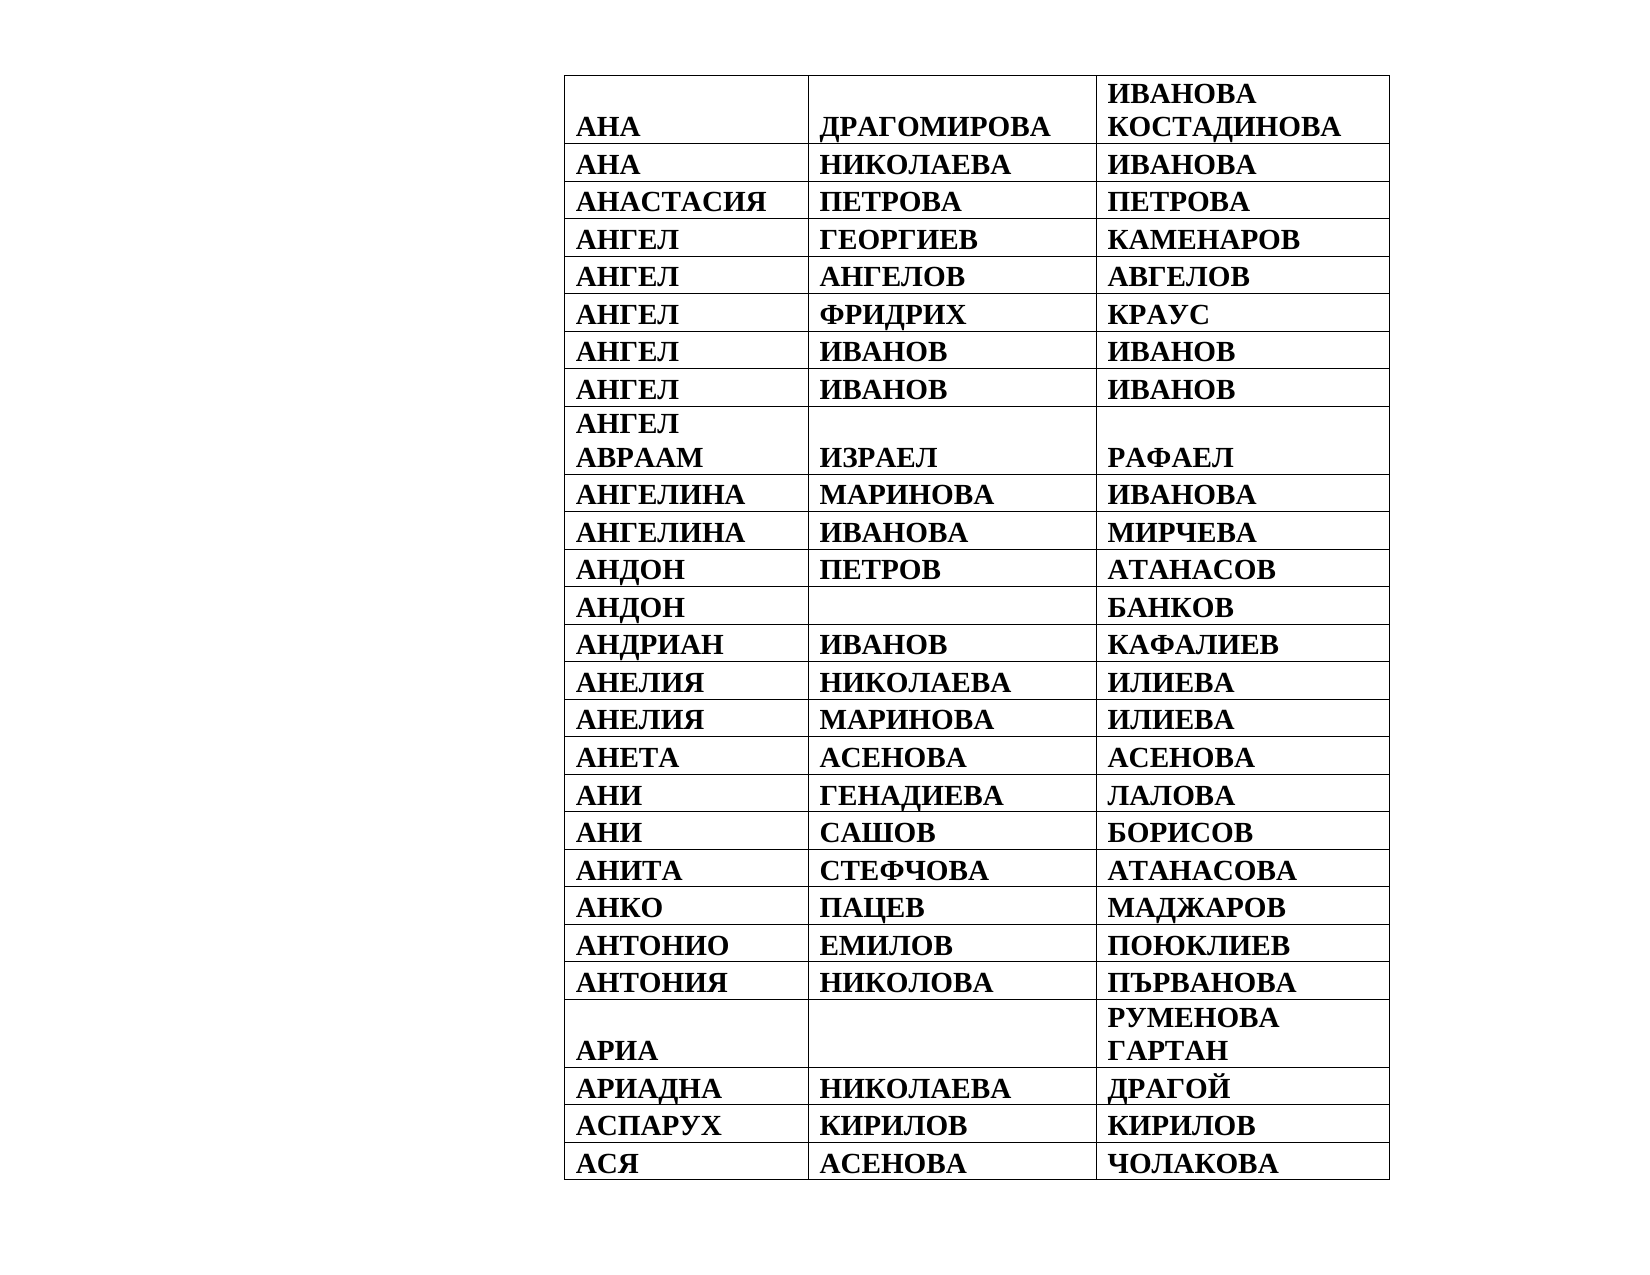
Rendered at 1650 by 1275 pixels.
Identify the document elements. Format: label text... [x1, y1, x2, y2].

table_cell ИВАНОВА [1097, 144, 1389, 181]
table_cell АСПАРУХ [565, 1105, 808, 1142]
table_cell НИКОЛАЕВА [809, 662, 1096, 699]
table_cell МАРИНОВА [809, 475, 1096, 511]
table_cell ИВАНОВА [1097, 475, 1389, 511]
table_cell АНДОН [565, 587, 808, 624]
table_cell АВГЕЛОВ [1097, 257, 1389, 293]
table_cell АНА [565, 76, 808, 143]
table_cell ГЕОРГИЕВ [809, 219, 1096, 256]
table_cell ИЗРАЕЛ [809, 407, 1096, 474]
table_cell АНГЕЛ [565, 369, 808, 406]
table_cell КРАУС [1097, 294, 1389, 331]
table_cell АНДРИАН [565, 625, 808, 661]
table_cell АНАСТАСИЯ [565, 182, 808, 218]
table_cell АНДОН [565, 550, 808, 586]
table_cell АСЕНОВА [1097, 737, 1389, 774]
table_cell АНГЕЛИНА [565, 512, 808, 549]
table_cell АНГЕЛОВ [809, 257, 1096, 293]
table_cell НИКОЛАЕВА [809, 1068, 1096, 1104]
table_cell РУМЕНОВА ГАРТАН [1097, 1000, 1389, 1067]
table_cell ИВАНОВ [809, 369, 1096, 406]
table_cell ИВАНОВА [809, 512, 1096, 549]
table_cell МАДЖАРОВ [1097, 887, 1389, 924]
table_cell АНТОНИЯ [565, 962, 808, 999]
table_cell ДРАГОМИРОВА [809, 76, 1096, 143]
table_cell ЕМИЛОВ [809, 925, 1096, 961]
table_cell ЧОЛАКОВА [1097, 1143, 1389, 1179]
table_cell МАРИНОВА [809, 700, 1096, 736]
table_cell ПОЮКЛИЕВ [1097, 925, 1389, 961]
table_cell АСЯ [565, 1143, 808, 1179]
table_cell АТАНАСОВ [1097, 550, 1389, 586]
table_cell АНА [565, 144, 808, 181]
table_cell АНГЕЛ [565, 257, 808, 293]
table_cell АНТОНИО [565, 925, 808, 961]
table_cell АНИТА [565, 850, 808, 886]
table_cell [809, 1000, 1096, 1067]
table_cell НИКОЛОВА [809, 962, 1096, 999]
table_cell АСЕНОВА [809, 737, 1096, 774]
table_cell ИВАНОВ [809, 625, 1096, 661]
table_cell ИВАНОВА КОСТАДИНОВА [1097, 76, 1389, 143]
table_cell КАФАЛИЕВ [1097, 625, 1389, 661]
table_cell АНКО [565, 887, 808, 924]
table_cell ИЛИЕВА [1097, 662, 1389, 699]
table_cell СТЕФЧОВА [809, 850, 1096, 886]
table_cell АНЕЛИЯ [565, 662, 808, 699]
table_cell ПЕТРОВА [809, 182, 1096, 218]
table_cell АНГЕЛИНА [565, 475, 808, 511]
table_cell АНИ [565, 775, 808, 811]
table_cell ИЛИЕВА [1097, 700, 1389, 736]
table_cell БАНКОВ [1097, 587, 1389, 624]
table_cell АНИ [565, 812, 808, 849]
table_cell АНГЕЛ [565, 294, 808, 331]
table_cell ФРИДРИХ [809, 294, 1096, 331]
table_cell САШОВ [809, 812, 1096, 849]
table_cell КАМЕНАРОВ [1097, 219, 1389, 256]
table_cell НИКОЛАЕВА [809, 144, 1096, 181]
table_cell ПАЦЕВ [809, 887, 1096, 924]
table_cell ГЕНАДИЕВА [809, 775, 1096, 811]
table_cell ПЕТРОВ [809, 550, 1096, 586]
table_cell ИВАНОВ [809, 332, 1096, 368]
table_cell ПЪРВАНОВА [1097, 962, 1389, 999]
table_cell АРИА [565, 1000, 808, 1067]
table_cell КИРИЛОВ [809, 1105, 1096, 1142]
table_cell АНГЕЛ [565, 332, 808, 368]
table_cell АСЕНОВА [809, 1143, 1096, 1179]
table_cell ПЕТРОВА [1097, 182, 1389, 218]
table_cell КИРИЛОВ [1097, 1105, 1389, 1142]
table_cell [809, 587, 1096, 624]
table_cell БОРИСОВ [1097, 812, 1389, 849]
table_cell АРИАДНА [565, 1068, 808, 1104]
table_cell ЛАЛОВА [1097, 775, 1389, 811]
table_cell МИРЧЕВА [1097, 512, 1389, 549]
table_cell АТАНАСОВА [1097, 850, 1389, 886]
table_cell ДРАГОЙ [1097, 1068, 1389, 1104]
table_cell ИВАНОВ [1097, 369, 1389, 406]
table_cell РАФАЕЛ [1097, 407, 1389, 474]
table_cell АНЕЛИЯ [565, 700, 808, 736]
table_cell ИВАНОВ [1097, 332, 1389, 368]
table_cell АНЕТА [565, 737, 808, 774]
table_cell АНГЕЛ АВРААМ [565, 407, 808, 474]
table_cell АНГЕЛ [565, 219, 808, 256]
